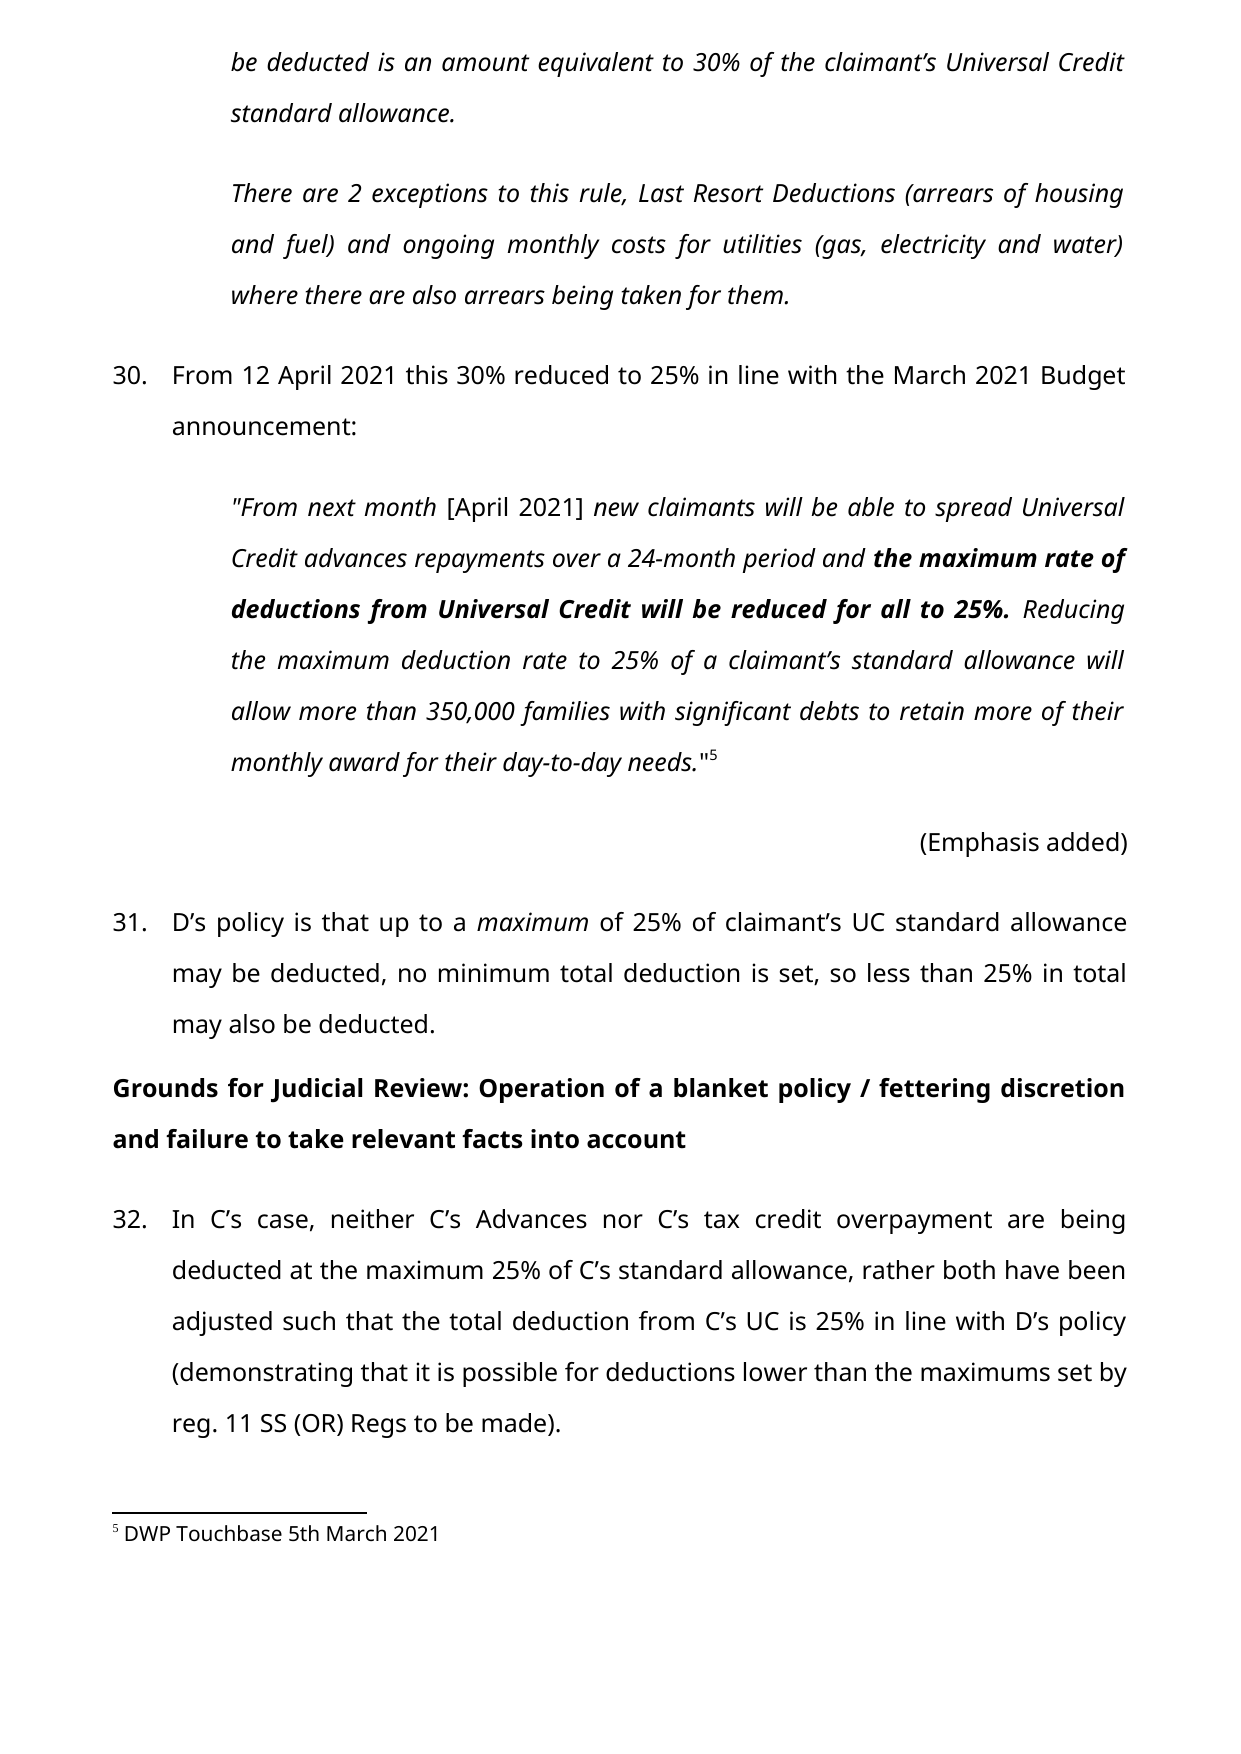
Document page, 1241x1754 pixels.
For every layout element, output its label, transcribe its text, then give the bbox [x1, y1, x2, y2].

text Grounds for Judicial Review: Operation of a blanket policy / fettering discretion and failure to take relevant facts into account [112, 1162, 1128, 1258]
text There are 2 exceptions to this rule, Last Resort Deductions (arrears of housing and fuel) and ongoing monthly costs for utilities (gas, electricity and water) where there are also arrears being taken for them. [231, 278, 1128, 414]
text (Emphasis added) [172, 927, 1128, 961]
list D’s policy is that up to a maximum of 25% of claimant’s UC standard allowance may be deducted, no minimum total deduction is set, so less than 25% in total may also be deducted. [112, 1007, 1128, 1143]
list From 12 April 2021 this 30% reduced to 25% in line with the March 2021 Budget announcement: [112, 460, 1128, 545]
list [112, 1304, 1128, 1440]
text "From next month [April 2021] new claimants will be able to spread Universal Credit advances repayments over a 24-month period and the maximum rate of deductions from Universal Credit will be reduced for all to 25%. Reducing the maximum deduction rate to 25% of a claimant’s standard allowance will allow more than 350,000 families with significant debts to retain more of their monthly award for their day-to-day needs." [231, 591, 1128, 881]
text There is an overall maximum percentage rate for all debts and deductions that can be taken from a Universal Credit payment. The maximum amount that can be deducted is an amount equivalent to 30% of the claimant’s Universal Credit standard allowance. [231, 44, 1128, 232]
